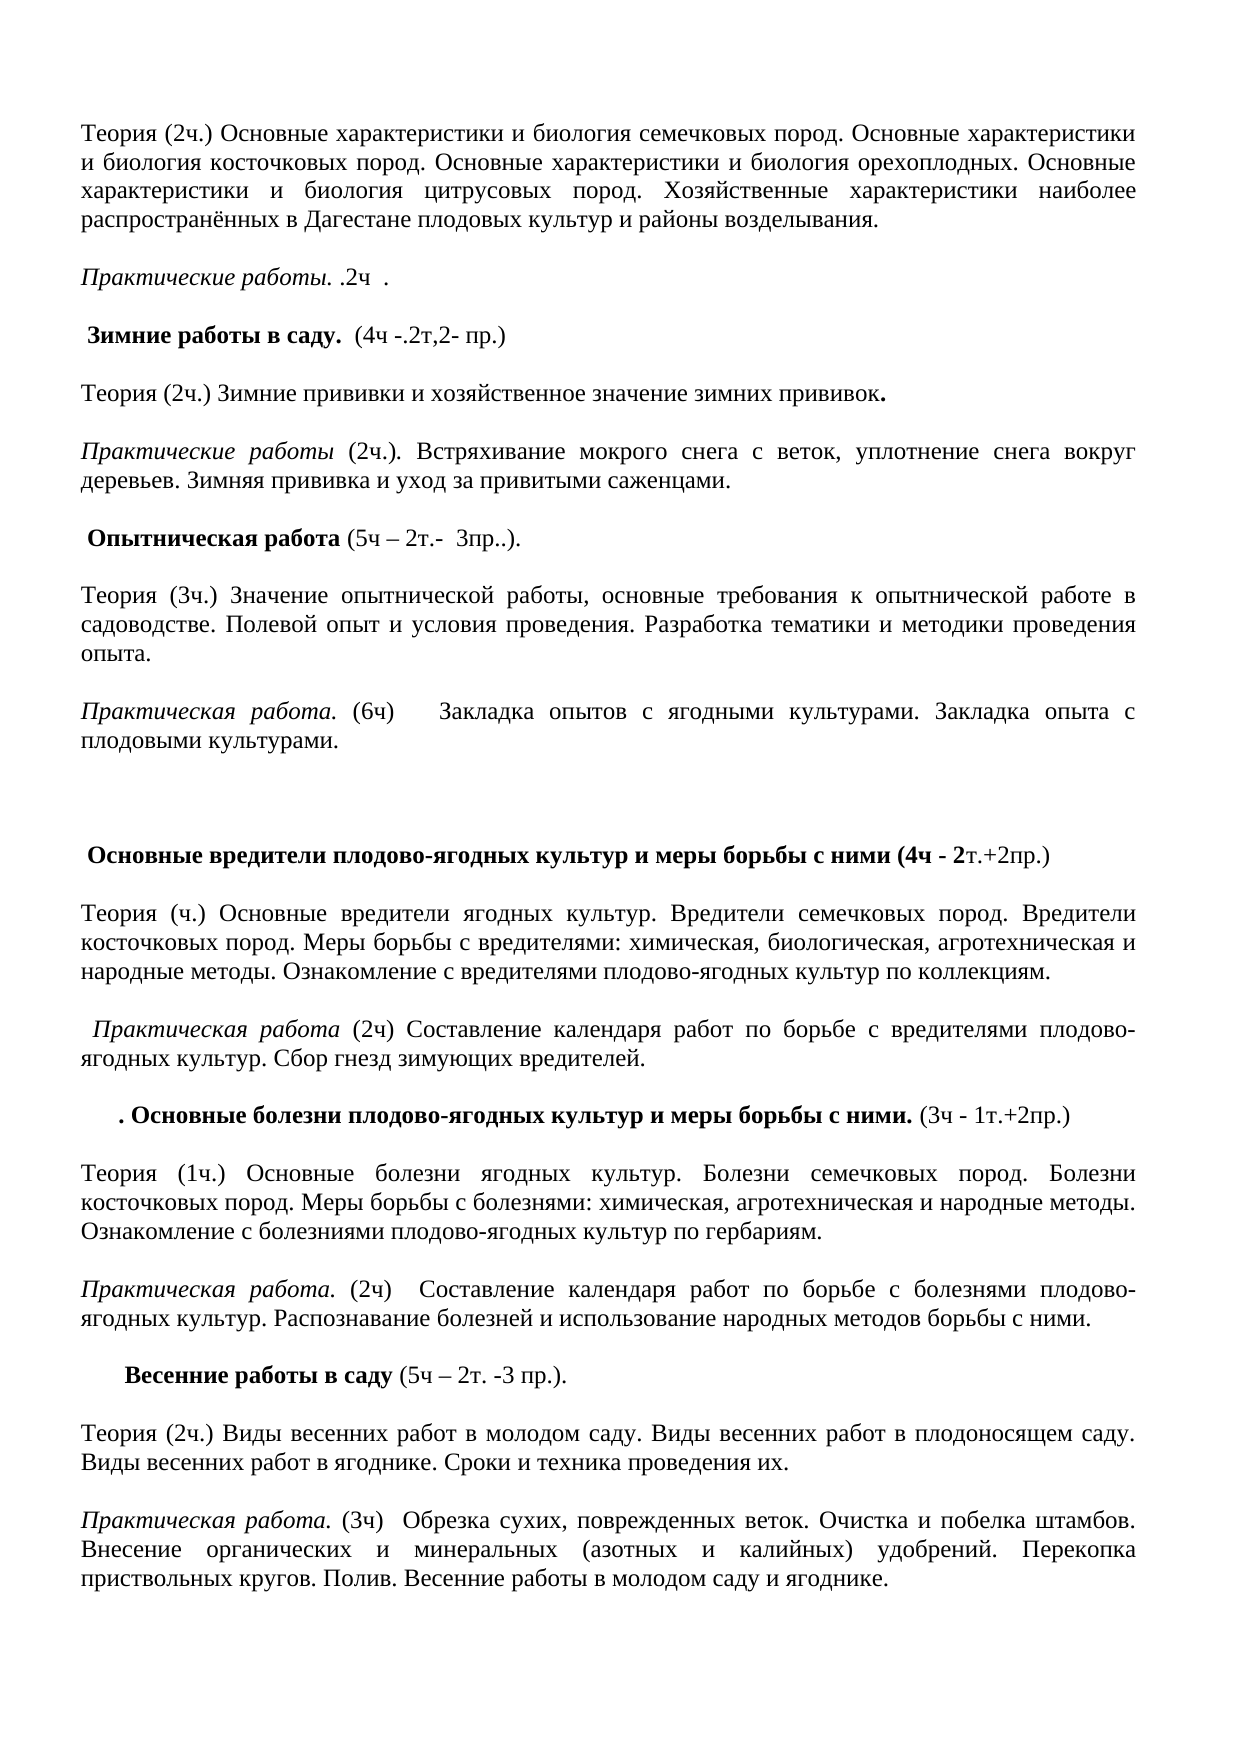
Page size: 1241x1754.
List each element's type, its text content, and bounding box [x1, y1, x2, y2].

text Практическая работа. (2ч) Составление календаря работ по борьбе с болезнями плодово-ягодных культур. Распознавание болезней и использование народных методов борьбы с ними. [81, 1274, 1137, 1331]
text Опытническая работа (5ч – 2т.- 3пр..). [81, 523, 1137, 551]
text Зимние работы в саду. (4ч -.2т,2- пр.) [81, 320, 1137, 349]
text Основные вредители плодово-ягодных культур и меры борьбы с ними (4ч - 2т.+2пр.) [81, 841, 1137, 869]
text Теория (ч.) Основные вредители ягодных культур. Вредители семечковых пород. Вредители косточковых пород. Меры борьбы с вредителями: химическая, биологическая, агротехническая и народные методы. Ознакомление с вредителями плодово-ягодных культур по коллекциям. [81, 898, 1137, 985]
text Теория (3ч.) Значение опытнической работы, основные требования к опытнической работе в садоводстве. Полевой опыт и условия проведения. Разработка тематики и методики проведения опыта. [81, 581, 1137, 667]
text Практическая работа. (3ч) Обрезка сухих, поврежденных веток. Очистка и побелка штамбов. Внесение органических и минеральных (азотных и калийных) удобрений. Перекопка приствольных кругов. Полив. Весенние работы в молодом саду и ягоднике. [81, 1505, 1137, 1591]
text Теория (1ч.) Основные болезни ягодных культур. Болезни семечковых пород. Болезни косточковых пород. Меры борьбы с болезнями: химическая, агротехническая и народные методы. Ознакомление с болезниями плодово-ягодных культур по гербариям. [81, 1158, 1137, 1245]
text Практическая работа (2ч) Составление календаря работ по борьбе с вредителями плодово-ягодных культур. Сбор гнезд зимующих вредителей. [81, 1014, 1137, 1071]
text Теория (2ч.) Виды весенних работ в молодом саду. Виды весенних работ в плодоносящем саду. Виды весенних работ в ягоднике. Сроки и техника проведения их. [81, 1418, 1137, 1476]
text Теория (2ч.) Зимние прививки и хозяйственное значение зимних прививок. [81, 378, 1137, 407]
text Практическая работа. (6ч) Закладка опытов с ягодными культурами. Закладка опыта с плодовыми культурами. [81, 696, 1137, 753]
text Практические работы. .2ч . [81, 262, 1137, 291]
text Весенние работы в саду (5ч – 2т. -3 пр.). [118, 1361, 1137, 1389]
text Практические работы (2ч.). Встряхивание мокрого снега с веток, уплотнение снега вокруг деревьев. Зимняя прививка и уход за привитыми саженцами. [81, 436, 1137, 493]
text Теория (2ч.) Основные характеристики и биология семечковых пород. Основные характеристики и биология косточковых пород. Основные характеристики и биология орехоплодных. Основные характеристики и биология цитрусовых пород. Хозяйственные характеристики наиболее распространённых в Дагестане плодовых культур и районы возделывания. [81, 118, 1137, 233]
text . Основные болезни плодово-ягодных культур и меры борьбы с ними. (3ч - 1т.+2пр.) [118, 1101, 1137, 1129]
